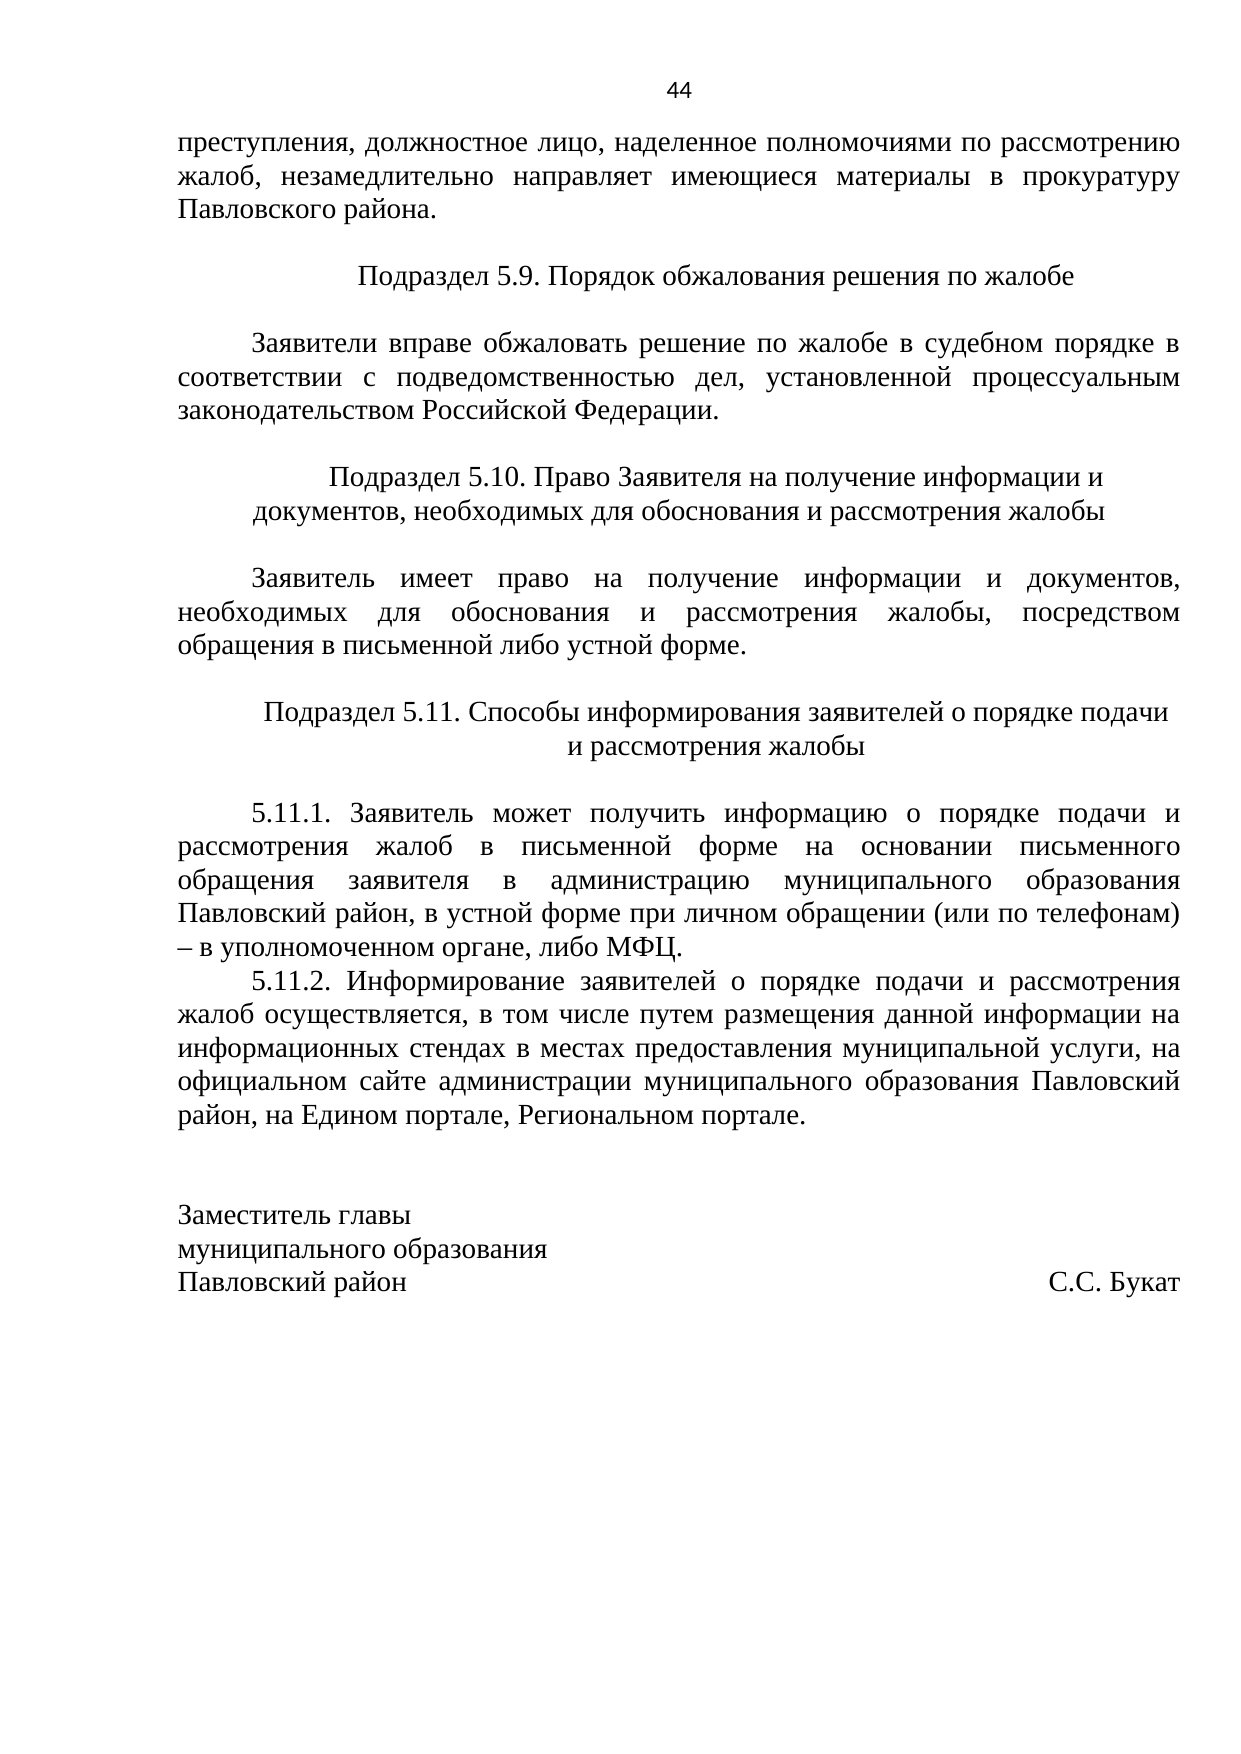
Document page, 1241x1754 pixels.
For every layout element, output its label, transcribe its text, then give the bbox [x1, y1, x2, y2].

text Павловский район С.С. Букат [177, 1264, 1181, 1298]
text Подраздел 5.11. Способы информирования заявителей о порядке подачи [177, 694, 1181, 728]
text Заместитель главы [177, 1197, 1181, 1231]
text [177, 124, 1181, 225]
text Заявитель имеет право на получение информации и документов, необходимых для обоснования и рассмотрения жалобы, посредством обращения в письменной либо устной форме. [177, 560, 1181, 661]
text Подраздел 5.10. Право Заявителя на получение информации и документов, необходимых для обоснования и рассмотрения жалобы [177, 459, 1181, 527]
text и рассмотрения жалобы [177, 728, 1181, 761]
text 5.11.1. Заявитель может получить информацию о порядке подачи и рассмотрения жалоб в письменной форме на основании письменного обращения заявителя в администрацию муниципального образования Павловский район, в устной форме при личном обращении (или по телефонам) – в уполномоченном органе, либо МФЦ. [177, 795, 1181, 963]
text муниципального образования [177, 1231, 1181, 1264]
text Подраздел 5.9. Порядок обжалования решения по жалобе [177, 258, 1181, 292]
text Заявители вправе обжаловать решение по жалобе в судебном порядке в соответствии с подведомственностью дел, установленной процессуальным законодательством Российской Федерации. [177, 325, 1181, 426]
text 5.11.2. Информирование заявителей о порядке подачи и рассмотрения жалоб осуществляется, в том числе путем размещения данной информации на информационных стендах в местах предоставления муниципальной услуги, на официальном сайте администрации муниципального образования Павловский район, на Едином портале, Региональном портале. [177, 963, 1181, 1130]
